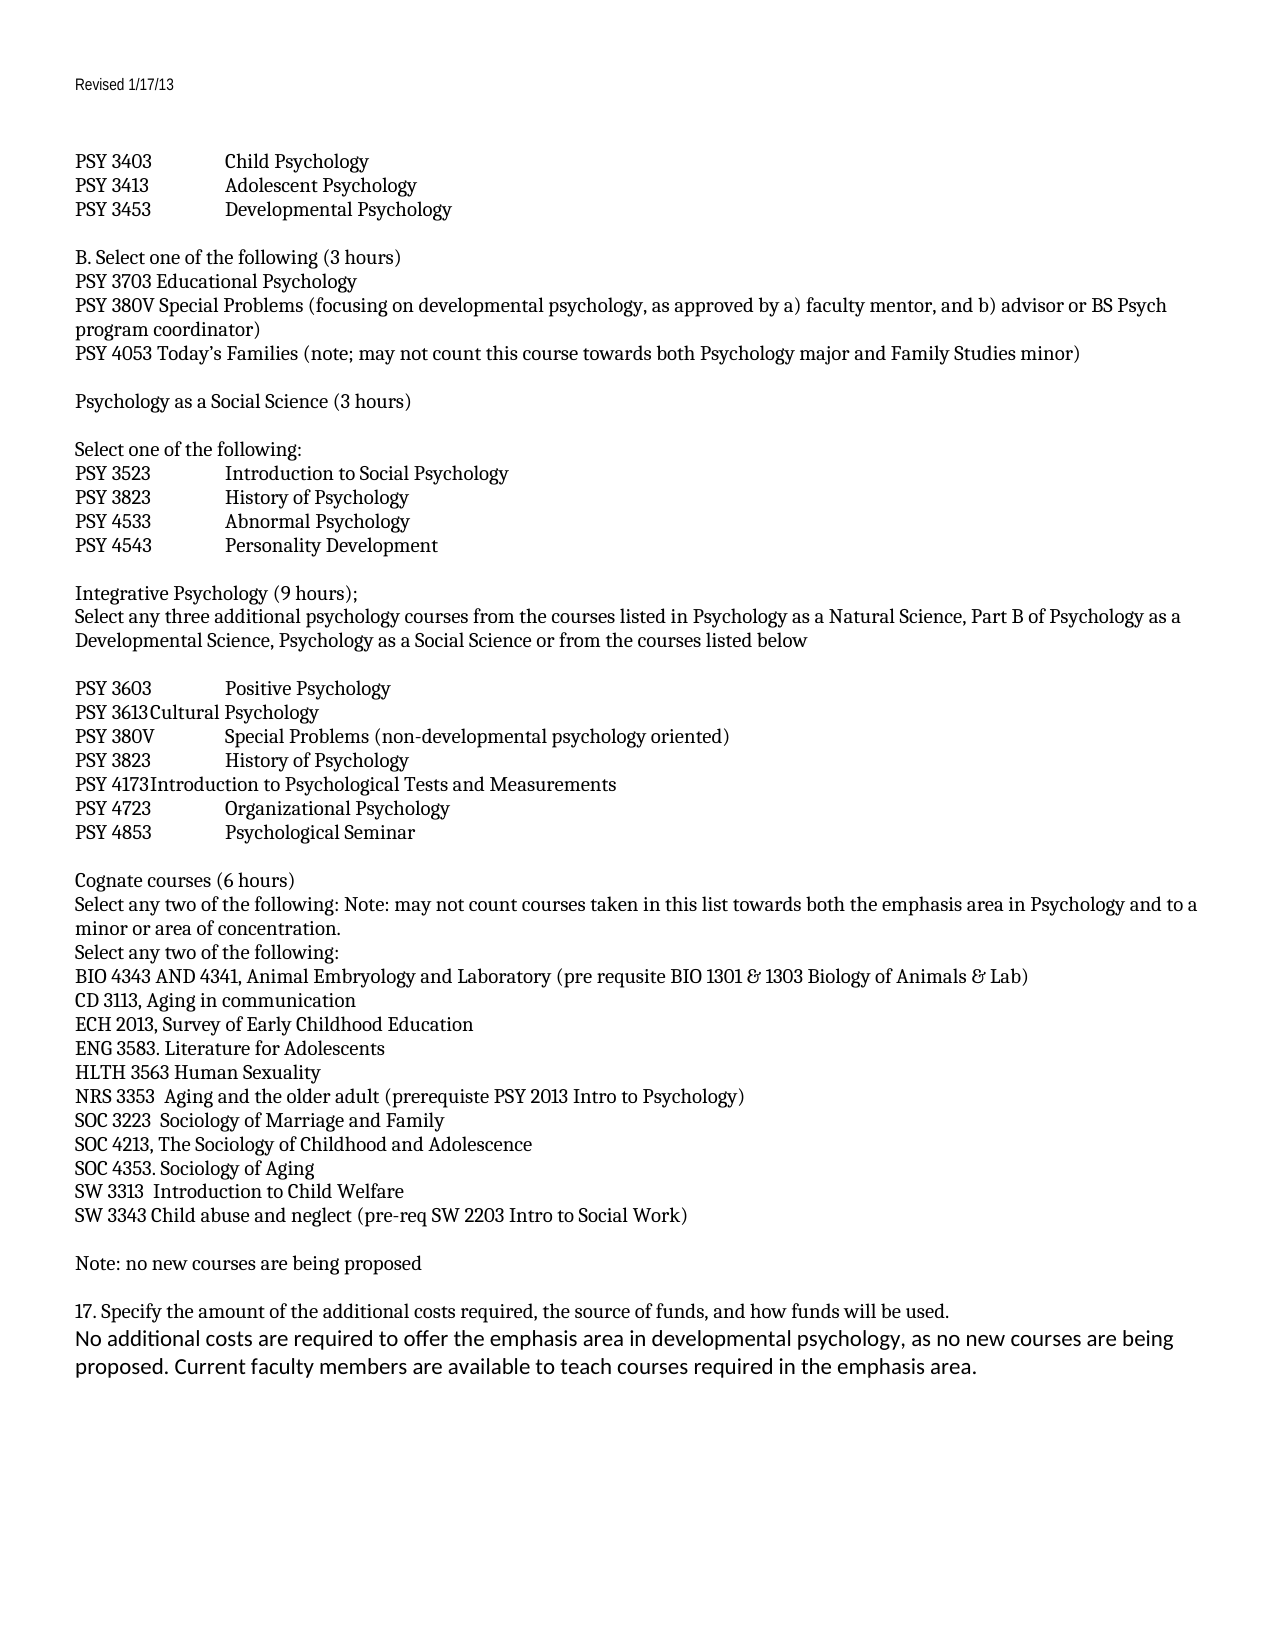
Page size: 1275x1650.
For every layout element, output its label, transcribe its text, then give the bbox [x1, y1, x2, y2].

text 17. Specify the amount of the additional costs required, the source of funds, and how funds will be used. [75, 1300, 1200, 1324]
